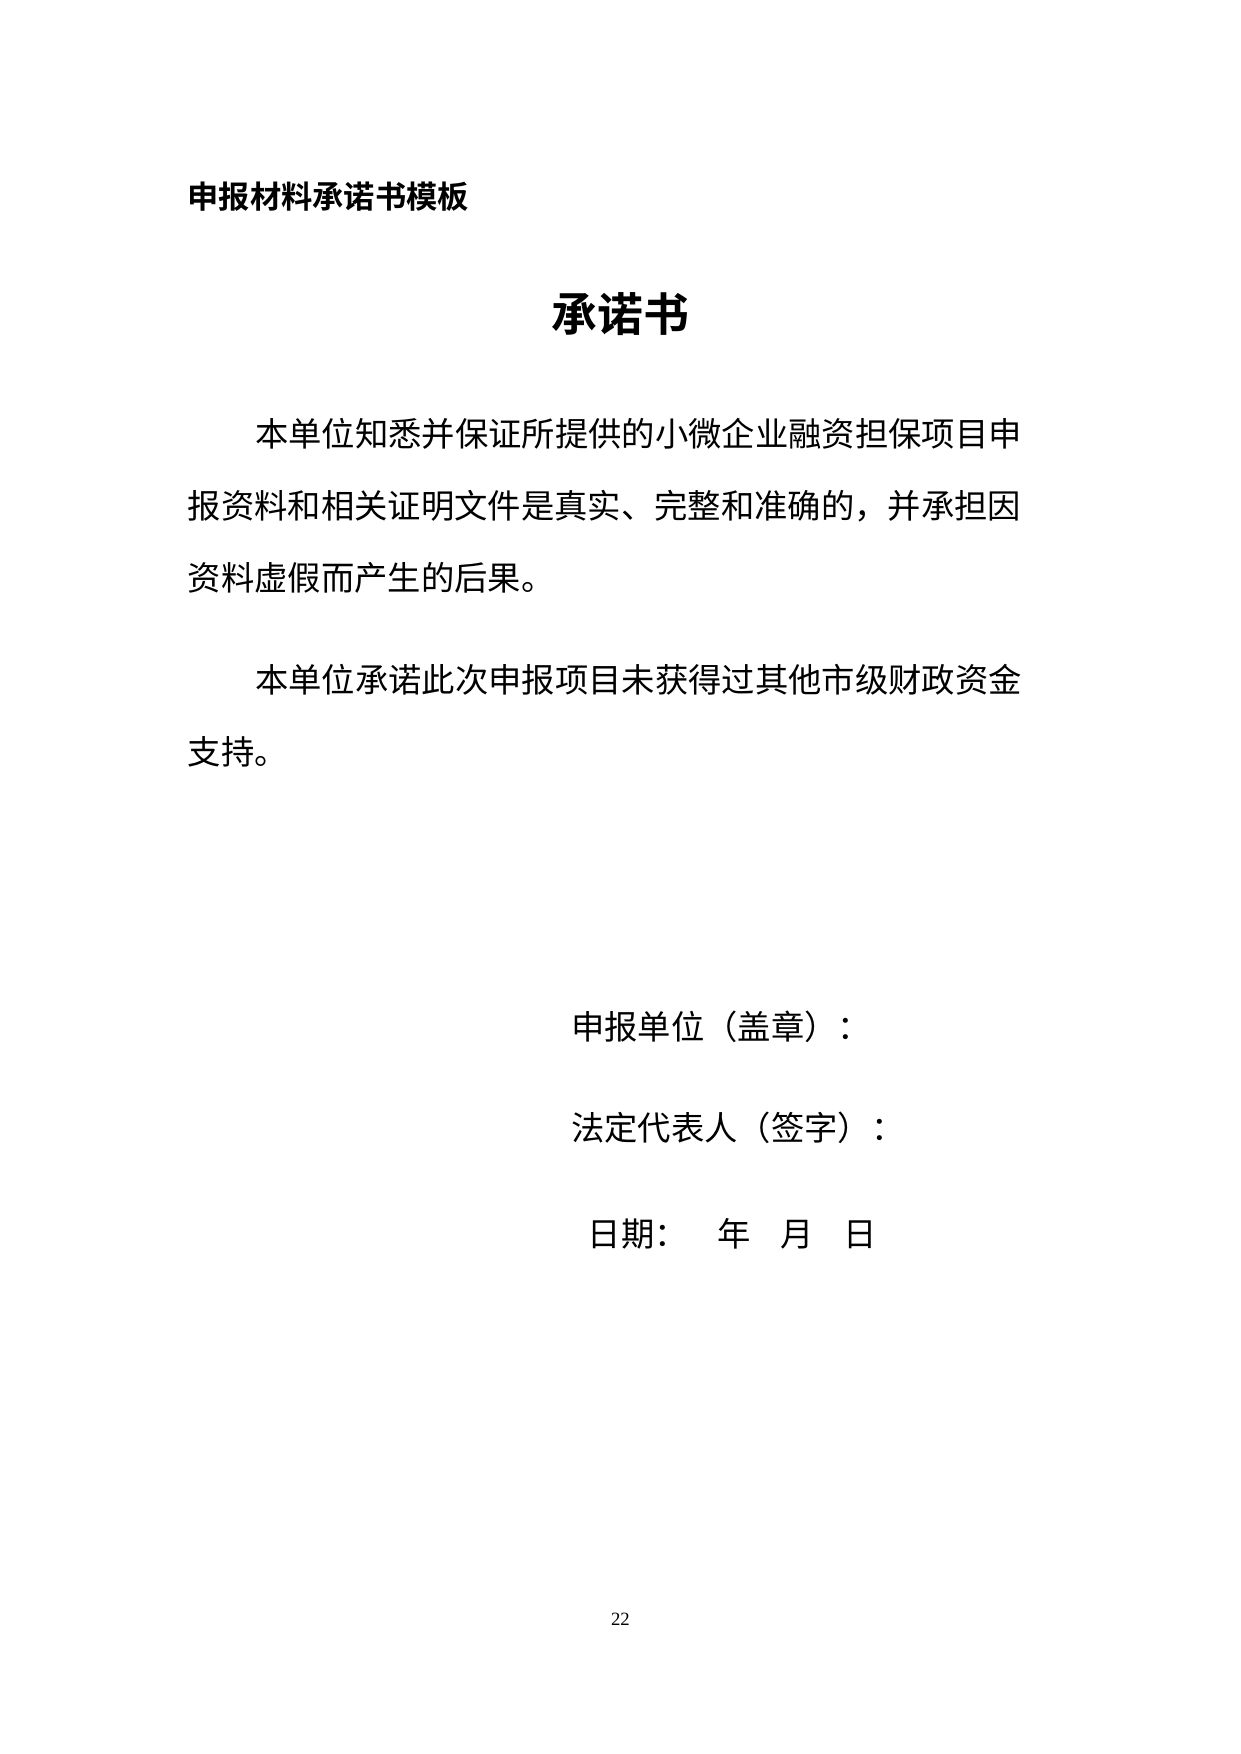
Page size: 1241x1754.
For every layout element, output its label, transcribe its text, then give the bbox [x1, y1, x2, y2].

text 法定代表人（签字）： [187, 1102, 1053, 1150]
text 申报单位（盖章）： [187, 1001, 1053, 1049]
text 申报材料承诺书模板 [187, 162, 1053, 227]
text 本单位承诺此次申报项目未获得过其他市级财政资金支持。 [187, 653, 1053, 774]
text 本单位知悉并保证所提供的小微企业融资担保项目申报资料和相关证明文件是真实、完整和准确的，并承担因资料虚假而产生的后果。 [187, 407, 1053, 600]
text 日期： 年 月 日 [187, 1203, 1053, 1258]
text 承诺书 [187, 279, 1053, 345]
